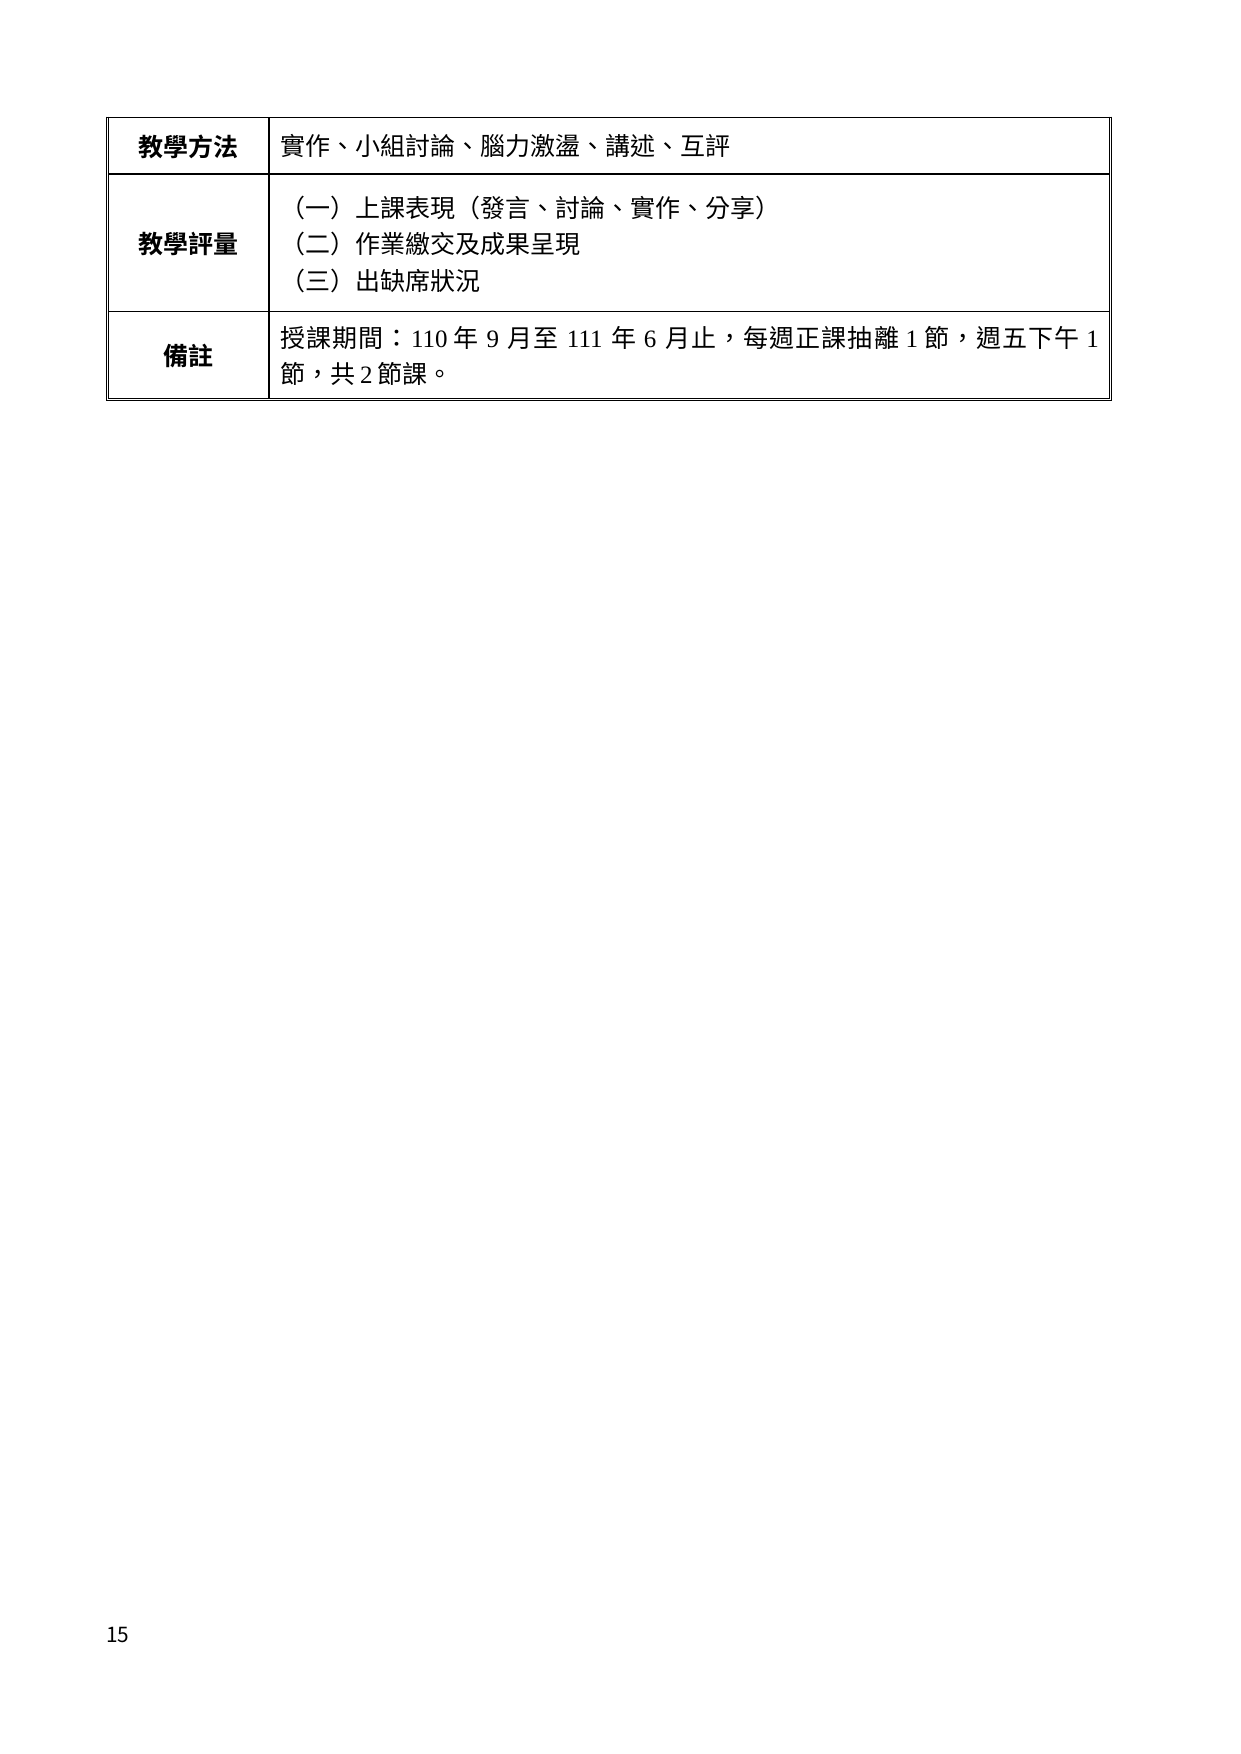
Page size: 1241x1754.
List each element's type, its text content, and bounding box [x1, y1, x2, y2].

table_cell 備註 [109, 312, 268, 398]
table_cell 教學評量 [109, 175, 268, 311]
table_cell 教學方法 [109, 118, 268, 173]
table_cell 授課期間：110年 9 月至 111 年 6 月止，每週正課抽離1節，週五下午1節，共2節課。 [270, 312, 1109, 398]
table_cell 實作、小組討論、腦力激盪、講述、互評 [270, 118, 1109, 173]
table_cell （一）上課表現（發言、討論、實作、分享） （二）作業繳交及成果呈現 （三）出缺席狀況 [270, 175, 1109, 311]
